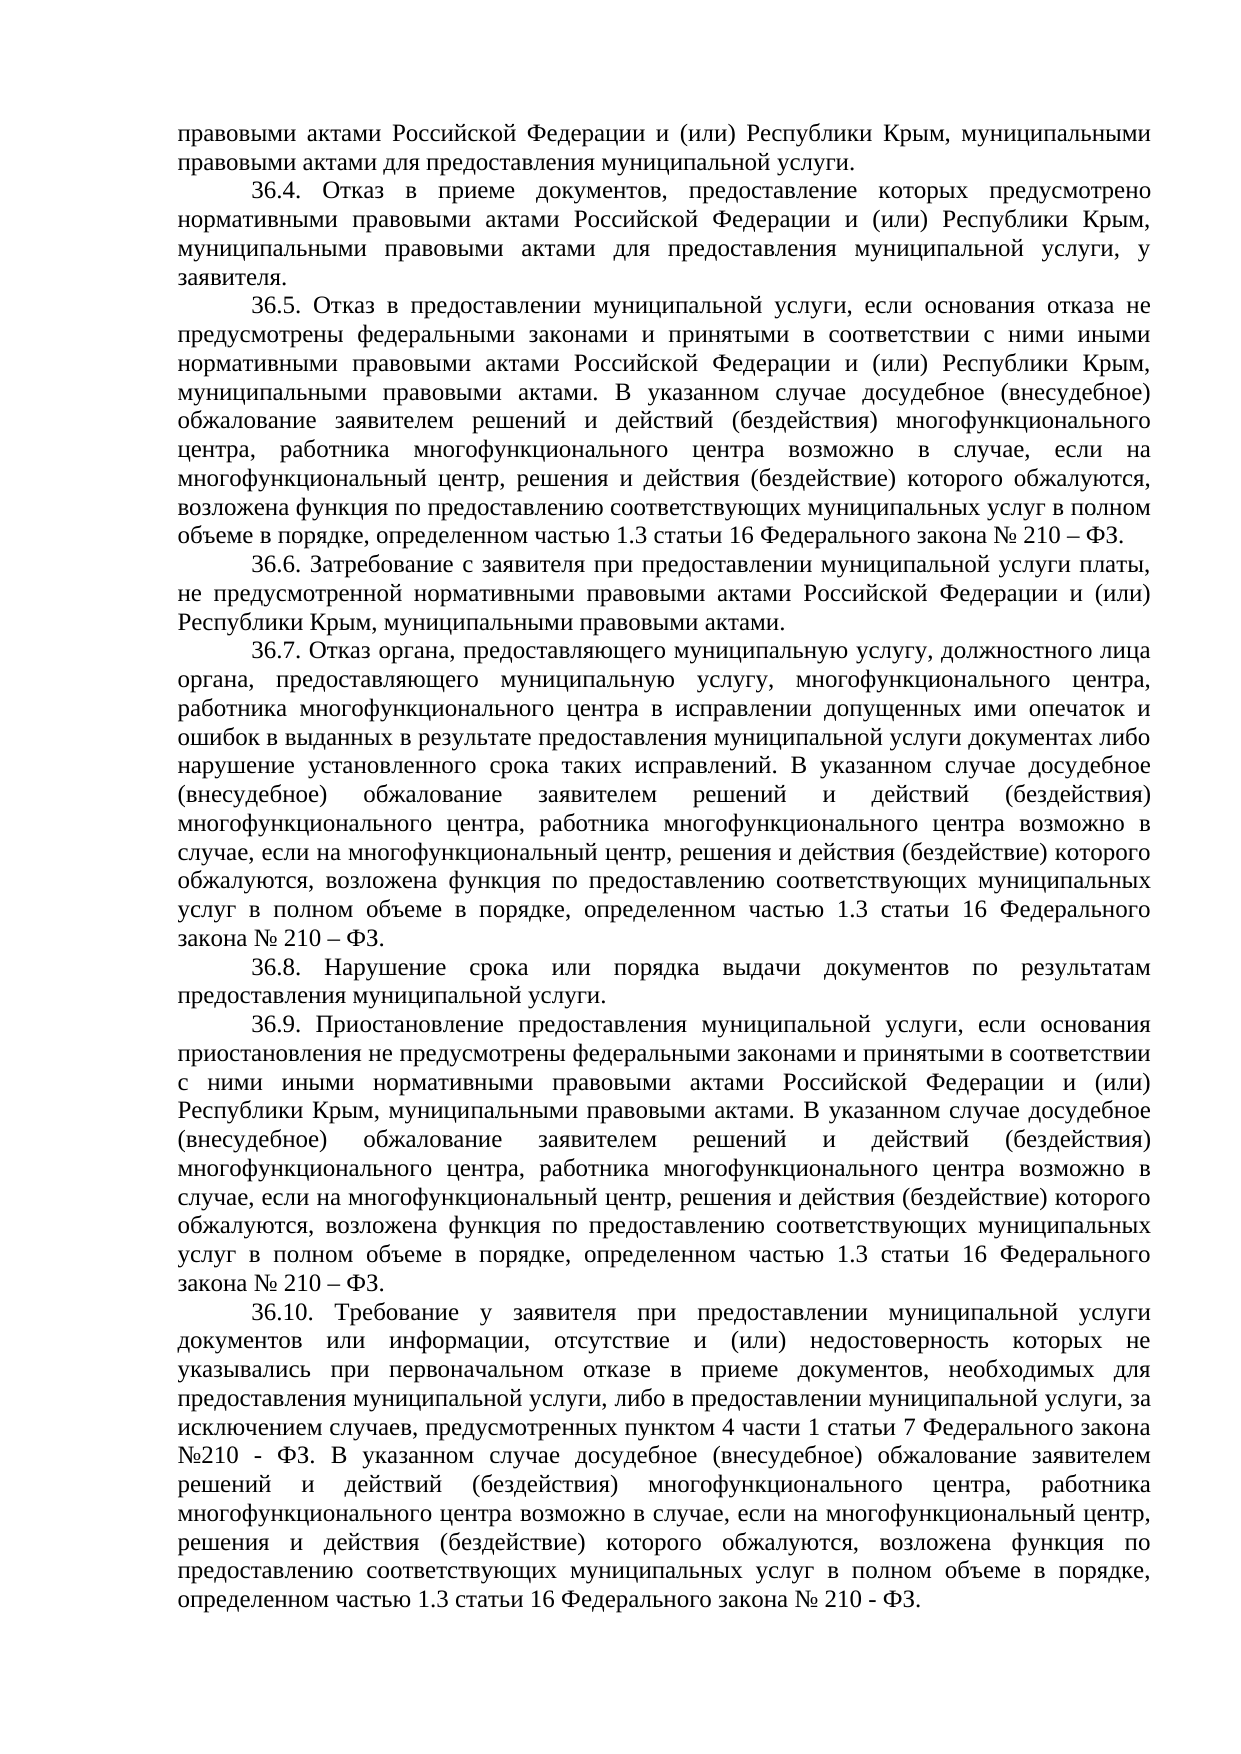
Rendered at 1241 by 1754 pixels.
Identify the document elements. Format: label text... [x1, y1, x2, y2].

text 36.5. Отказ в предоставлении муниципальной услуги, если основания отказа не предусмотрены федеральными законами и принятыми в соответствии с ними иными нормативными правовыми актами Российской Федерации и (или) Республики Крым, муниципальными правовыми актами. В указанном случае досудебное (внесудебное) обжалование заявителем решений и действий (бездействия) многофункционального центра, работника многофункционального центра возможно в случае, если на многофункциональный центр, решения и действия (бездействие) которого обжалуются, возложена функция по предоставлению соответствующих муниципальных услуг в полном объеме в порядке, определенном частью 1.3 статьи 16 Федерального закона № 210 – ФЗ. [177, 291, 1152, 549]
text 36.8. Нарушение срока или порядка выдачи документов по результатам предоставления муниципальной услуги. [177, 952, 1152, 1009]
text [177, 118, 1152, 176]
text 36.7. Отказ органа, предоставляющего муниципальную услугу, должностного лица органа, предоставляющего муниципальную услугу, многофункционального центра, работника многофункционального центра в исправлении допущенных ими опечаток и ошибок в выданных в результате предоставления муниципальной услуги документах либо нарушение установленного срока таких исправлений. В указанном случае досудебное (внесудебное) обжалование заявителем решений и действий (бездействия) многофункционального центра, работника многофункционального центра возможно в случае, если на многофункциональный центр, решения и действия (бездействие) которого обжалуются, возложена функция по предоставлению соответствующих муниципальных услуг в полном объеме в порядке, определенном частью 1.3 статьи 16 Федерального закона № 210 – ФЗ. [177, 636, 1152, 952]
text 36.4. Отказ в приеме документов, предоставление которых предусмотрено нормативными правовыми актами Российской Федерации и (или) Республики Крым, муниципальными правовыми актами для предоставления муниципальной услуги, у заявителя. [177, 176, 1152, 291]
text 36.9. Приостановление предоставления муниципальной услуги, если основания приостановления не предусмотрены федеральными законами и принятыми в соответствии с ними иными нормативными правовыми актами Российской Федерации и (или) Республики Крым, муниципальными правовыми актами. В указанном случае досудебное (внесудебное) обжалование заявителем решений и действий (бездействия) многофункционального центра, работника многофункционального центра возможно в случае, если на многофункциональный центр, решения и действия (бездействие) которого обжалуются, возложена функция по предоставлению соответствующих муниципальных услуг в полном объеме в порядке, определенном частью 1.3 статьи 16 Федерального закона № 210 – ФЗ. [177, 1009, 1152, 1297]
text 36.10. Требование у заявителя при предоставлении муниципальной услуги документов или информации, отсутствие и (или) недостоверность которых не указывались при первоначальном отказе в приеме документов, необходимых для предоставления муниципальной услуги, либо в предоставлении муниципальной услуги, за исключением случаев, предусмотренных пунктом 4 части 1 статьи 7 Федерального закона №210 - ФЗ. В указанном случае досудебное (внесудебное) обжалование заявителем решений и действий (бездействия) многофункционального центра, работника многофункционального центра возможно в случае, если на многофункциональный центр, решения и действия (бездействие) которого обжалуются, возложена функция по предоставлению соответствующих муниципальных услуг в полном объеме в порядке, определенном частью 1.3 статьи 16 Федерального закона № 210 - ФЗ. [177, 1297, 1152, 1613]
text 36.6. Затребование с заявителя при предоставлении муниципальной услуги платы, не предусмотренной нормативными правовыми актами Российской Федерации и (или) Республики Крым, муниципальными правовыми актами. [177, 549, 1152, 636]
